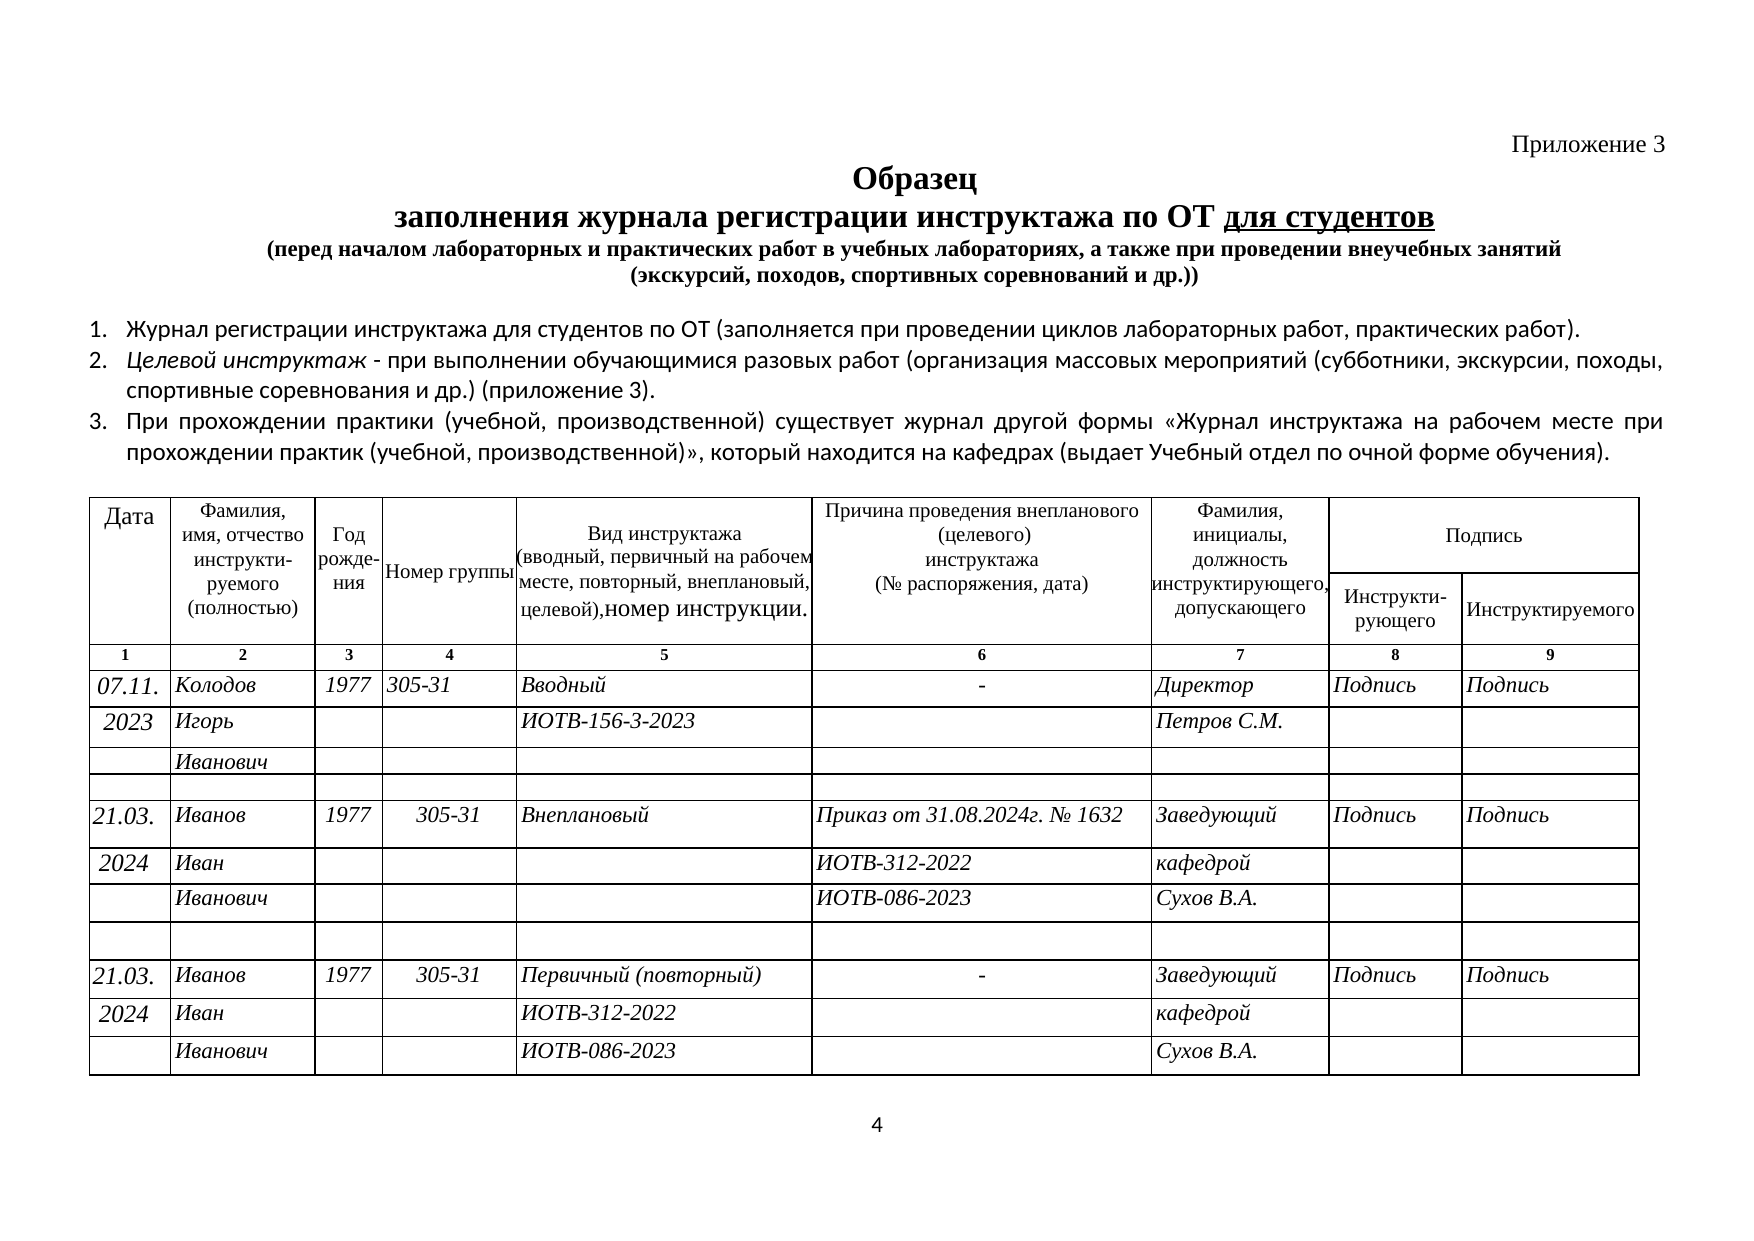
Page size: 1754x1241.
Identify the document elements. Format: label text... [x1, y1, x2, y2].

table_cell [383, 885, 516, 921]
table_cell [1463, 923, 1638, 959]
table_cell [517, 885, 811, 921]
table_cell [1463, 1037, 1638, 1074]
table_cell [383, 775, 516, 799]
table_cell 3 [316, 645, 382, 670]
table_cell Сухов В.А. [1152, 1037, 1328, 1074]
table_cell [1463, 708, 1638, 747]
table_cell [90, 1037, 170, 1074]
table_header Фамилия, инициалы, должность инструктирующего, допускающего [1152, 498, 1328, 643]
table_cell [1463, 849, 1638, 883]
table_cell 8 [1330, 645, 1461, 670]
table_cell [171, 775, 314, 799]
table_cell [517, 923, 811, 959]
table_cell Иван [171, 849, 314, 883]
table_cell [813, 999, 1151, 1036]
table_cell [1330, 708, 1461, 747]
table_header Подпись [1330, 498, 1638, 572]
table_cell 07.11. [90, 671, 170, 706]
table_cell 21.03. [90, 801, 170, 847]
list Целевой инструктаж - при выполнении обучающимися разовых работ (организация массовых мероприятий (субботники, экскурсии, походы, спортивные соревнования и др.) (приложение 3). [89, 344, 1665, 405]
table_cell [1152, 748, 1328, 773]
table_cell Колодов [171, 671, 314, 706]
table_cell [383, 708, 516, 747]
table_cell Инструктирующего [1330, 574, 1461, 643]
table_cell 6 [813, 645, 1151, 670]
table_cell 305-31 [383, 961, 516, 997]
table_cell Подпись [1330, 961, 1461, 997]
table_cell - [813, 961, 1151, 997]
table_cell Иванович [171, 1037, 314, 1074]
table_cell [1330, 775, 1461, 799]
table_cell [316, 1037, 382, 1074]
table_cell [1463, 775, 1638, 799]
table_cell Подпись [1463, 801, 1638, 847]
table_cell [1330, 1037, 1461, 1074]
table_cell - [813, 671, 1151, 706]
table_cell [316, 885, 382, 921]
table_cell [813, 748, 1151, 773]
list Журнал регистрации инструктажа для студентов по ОТ (заполняется при проведении циклов лабораторных работ, практических работ). [89, 314, 1665, 344]
table_cell [1152, 923, 1328, 959]
table_cell 305-31 [383, 671, 516, 706]
text заполнения журнала регистрации инструктажа по ОТ для студентов [89, 196, 1665, 234]
table_cell Подпись [1330, 801, 1461, 847]
list При прохождении практики (учебной, производственной) существует журнал другой формы «Журнал инструктажа на рабочем месте при прохождении практик (учебной, производственной)», который находится на кафедрах (выдает Учебный отдел по очной форме обучения). [89, 405, 1665, 466]
table_cell [316, 923, 382, 959]
table_cell [383, 849, 516, 883]
table_cell кафедрой [1152, 999, 1328, 1036]
table_header Номер группы [383, 498, 516, 643]
text Приложение 3 [89, 129, 1665, 158]
table_cell Приказ от 31.08.2024г. № 1632 [813, 801, 1151, 847]
table_cell [517, 849, 811, 883]
table_cell Внеплановый [517, 801, 811, 847]
table_cell [1463, 748, 1638, 773]
table_cell ИОТВ-086-2023 [517, 1037, 811, 1074]
table_cell [316, 999, 382, 1036]
table_cell [383, 923, 516, 959]
table_cell [517, 748, 811, 773]
table_cell Сухов В.А. [1152, 885, 1328, 921]
table_cell [517, 775, 811, 799]
table_cell Инструктируемого [1463, 574, 1638, 643]
text Образец [89, 158, 1665, 196]
table_cell [813, 1037, 1151, 1074]
table_cell 1977 [316, 671, 382, 706]
table_cell Заведующий [1152, 961, 1328, 997]
table_cell Иванов [171, 961, 314, 997]
table_cell [383, 999, 516, 1036]
table_cell 21.03. [90, 961, 170, 997]
table_cell [90, 748, 170, 773]
table_cell [316, 708, 382, 747]
table_cell [1330, 849, 1461, 883]
table_cell Директор института [1152, 671, 1328, 706]
table_cell 2024 [90, 999, 170, 1036]
text (перед началом лабораторных и практических работ в учебных лабораториях, а также при проведении внеучебных занятий [89, 234, 1665, 261]
table_cell Подпись [1463, 961, 1638, 997]
table_cell кафедрой [1152, 849, 1328, 883]
table_cell ИОТВ-312-2022 [517, 999, 811, 1036]
table_cell [90, 775, 170, 799]
table_cell ИОТВ-156-3-2023 [517, 708, 811, 747]
table_cell [316, 775, 382, 799]
table_cell [813, 923, 1151, 959]
table_cell 9 [1463, 645, 1638, 670]
table_cell 7 [1152, 645, 1328, 670]
table_cell [1463, 999, 1638, 1036]
table_cell 2024 [90, 849, 170, 883]
table_cell 1 [90, 645, 170, 670]
table_cell ИОТВ-312-2022 [813, 849, 1151, 883]
table_cell Иванов [171, 801, 314, 847]
table_cell [1330, 999, 1461, 1036]
table_cell [813, 775, 1151, 799]
table_cell 1977 [316, 801, 382, 847]
table_cell 1977 [316, 961, 382, 997]
table_cell Первичный (повторный) [517, 961, 811, 997]
table_cell 2 [171, 645, 314, 670]
table_cell Заведующий [1152, 801, 1328, 847]
table_cell [316, 748, 382, 773]
table_cell [1330, 885, 1461, 921]
table_cell Игорь [171, 708, 314, 747]
table_header Вид инструктажа (вводный, первичный на рабочем месте, повторный, внеплановый, целевой),номер инструкции. [517, 498, 811, 643]
table_cell Иван [171, 999, 314, 1036]
table_header Дата [90, 498, 170, 643]
table_cell Петров С.М. [1152, 708, 1328, 747]
table_header Год рождения [316, 498, 382, 643]
table_cell 305-31 [383, 801, 516, 847]
table_cell [383, 748, 516, 773]
table_cell [813, 708, 1151, 747]
table_cell Вводный [517, 671, 811, 706]
table_cell 5 [517, 645, 811, 670]
table_cell Иванович [171, 748, 314, 773]
table_header Причина проведения внепланового (целевого) инструктажа (№ распоряжения, дата) [813, 498, 1151, 643]
table_header Фамилия, имя, отчество инструктируемого (полностью) [171, 498, 314, 643]
text (экскурсий, походов, спортивных соревнований и др.)) [89, 261, 1665, 287]
table_cell [316, 849, 382, 883]
table_cell [1330, 923, 1461, 959]
table_cell [90, 885, 170, 921]
table_cell Иванович [171, 885, 314, 921]
table_cell [1463, 885, 1638, 921]
table_cell [90, 923, 170, 959]
table_cell Подпись [1330, 671, 1461, 706]
table_cell [383, 1037, 516, 1074]
table_cell [171, 923, 314, 959]
table_cell [1152, 775, 1328, 799]
table_cell 2023 [90, 708, 170, 747]
table_cell [1330, 748, 1461, 773]
table_cell Подпись [1463, 671, 1638, 706]
table_cell 4 [383, 645, 516, 670]
table_cell ИОТВ-086-2023 [813, 885, 1151, 921]
